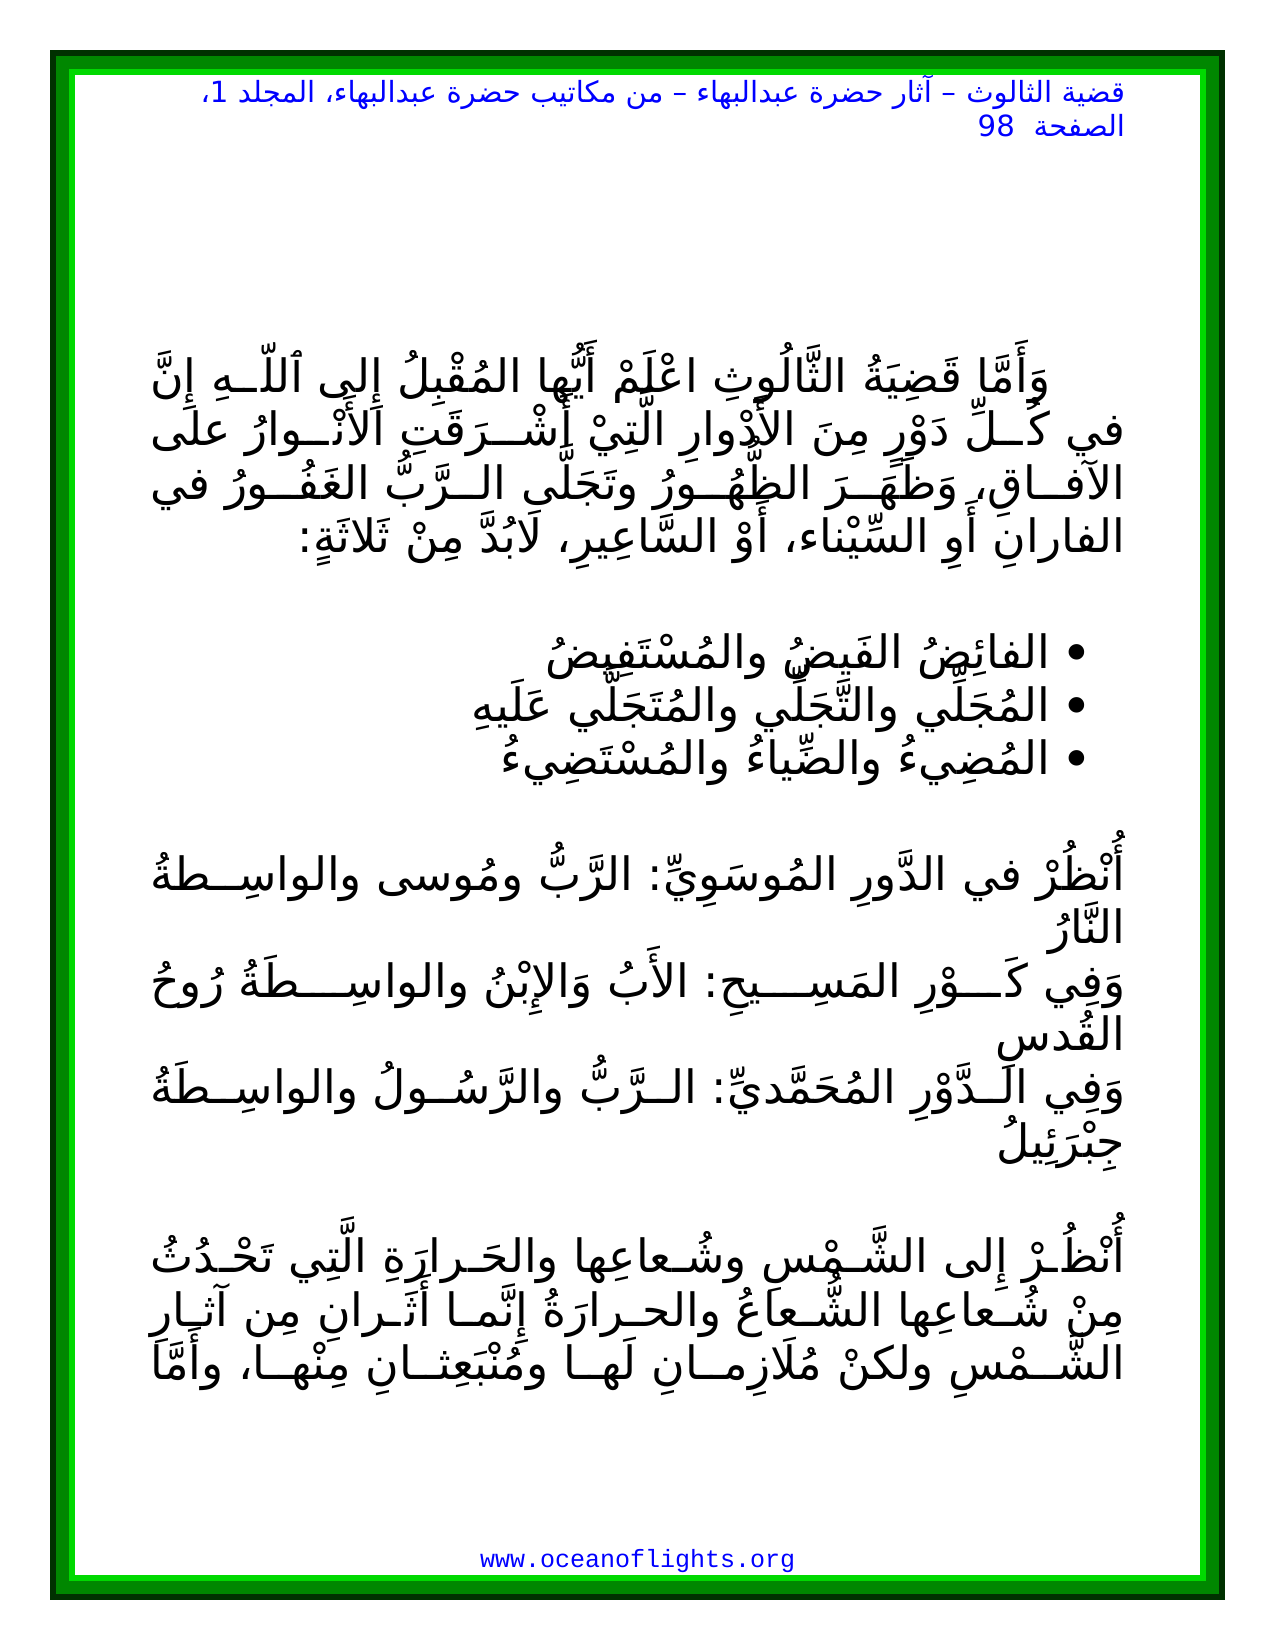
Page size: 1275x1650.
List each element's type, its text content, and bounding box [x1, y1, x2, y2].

text وَفِي كَوْرِ المَسِيحِ: الأَبُ وَالإِبْنُ والواسِطَةُ رُوحُ القُدسِ [150, 954, 1125, 1061]
list المُضِيءُ والضِّياءُ والمُسْتَضِيءُ [150, 732, 1087, 786]
text وَأَمَّا قَضِيَةُ الثَّالُوثِ اعْلَمْ أَيُّها المُقْبِلُ إِلى ٱللّهِ إِنَّ في كُلِّ دَوْرٍ مِنَ الأَدْوارِ الَّتِيْ أَشْرَقَتِ الأَنْوارُ على الآفاقِ، وَظَهَرَ الظُّهُورُ وتَجَلَّى الرَّبُّ الغَفُورُ في الفارانِ أَوِ السِّيْناء، أَوْ السَّاعِيرِ، لَابُدَّ مِنْ ثَلاثَةٍ: [150, 350, 1125, 563]
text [150, 1230, 1125, 1390]
list المُجَلِّي والتَّجَلِّي والمُتَجَلَّي عَلَيهِ [150, 679, 1087, 732]
list الفائِضُ الفَيضُ والمُسْتَفِيضُ [150, 626, 1087, 679]
text وَفِي الدَّوْرِ المُحَمَّديِّ: الرَّبُّ والرَّسُولُ والواسِطَةُ جِبْرَئِيلُ [150, 1061, 1125, 1168]
text أُنْظُرْ في الدَّورِ المُوسَوِيِّ: الرَّبُّ ومُوسى والواسِطةُ النَّارُ [150, 848, 1125, 954]
